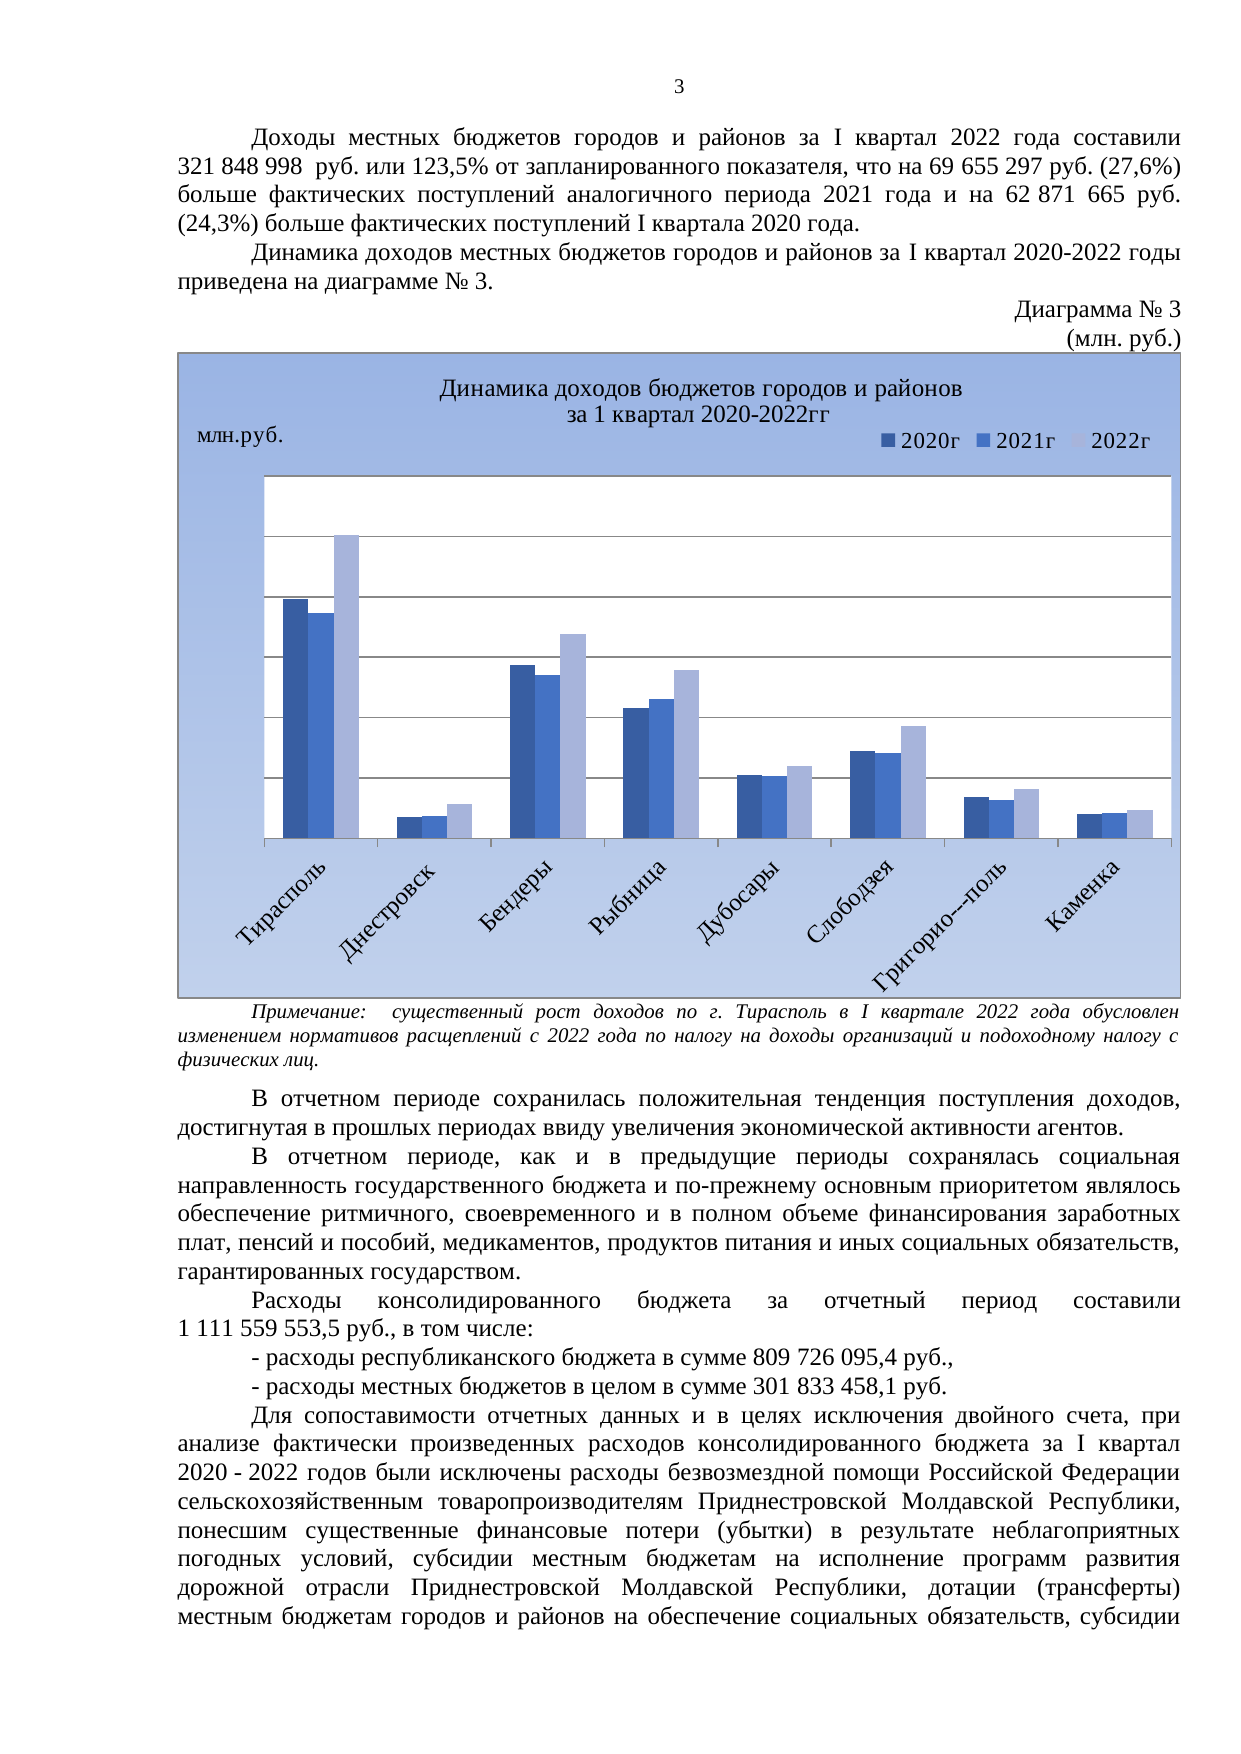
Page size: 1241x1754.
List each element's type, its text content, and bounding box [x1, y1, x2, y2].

text Диаграмма № 3 [177, 294, 1181, 323]
text Динамика доходов местных бюджетов городов и районов за I квартал 2020-2022 годы приведена на диаграмме № 3. [177, 237, 1181, 294]
text - расходы местных бюджетов в целом в сумме 301 833 458,1 руб. [177, 1371, 1181, 1400]
text В отчетном периоде сохранилась положительная тенденция поступления доходов, достигнутая в прошлых периодах ввиду увеличения экономической активности агентов. [177, 1083, 1181, 1141]
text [177, 1400, 1181, 1630]
text В отчетном периоде, как и в предыдущие периоды сохранялась социальная направленность государственного бюджета и по-прежнему основным приоритетом являлось обеспечение ритмичного, своевременного и в полном объеме финансирования заработных плат, пенсий и пособий, медикаментов, продуктов питания и иных социальных обязательств, гарантированных государством. [177, 1141, 1181, 1285]
text (млн. руб.) [177, 323, 1181, 352]
text Расходы консолидированного бюджета за отчетный период составили 1 111 559 553,5 руб., в том числе: [177, 1285, 1181, 1342]
text - расходы республиканского бюджета в сумме 809 726 095,4 руб., [177, 1342, 1181, 1371]
text Доходы местных бюджетов городов и районов за I квартал 2022 года составили 321 848 998 руб. или 123,5% от запланированного показателя, что на 69 655 297 руб. (27,6%) больше фактических поступлений аналогичного периода 2021 года и на 62 871 665 руб. (24,3%) больше фактических поступлений I квартала 2020 года. [177, 122, 1181, 237]
text Примечание: существенный рост доходов по г. Тирасполь в I квартале 2022 года обусловлен изменением нормативов расщеплений с 2022 года по налогу на доходы организаций и подоходному налогу с физических лиц. [177, 999, 1181, 1071]
